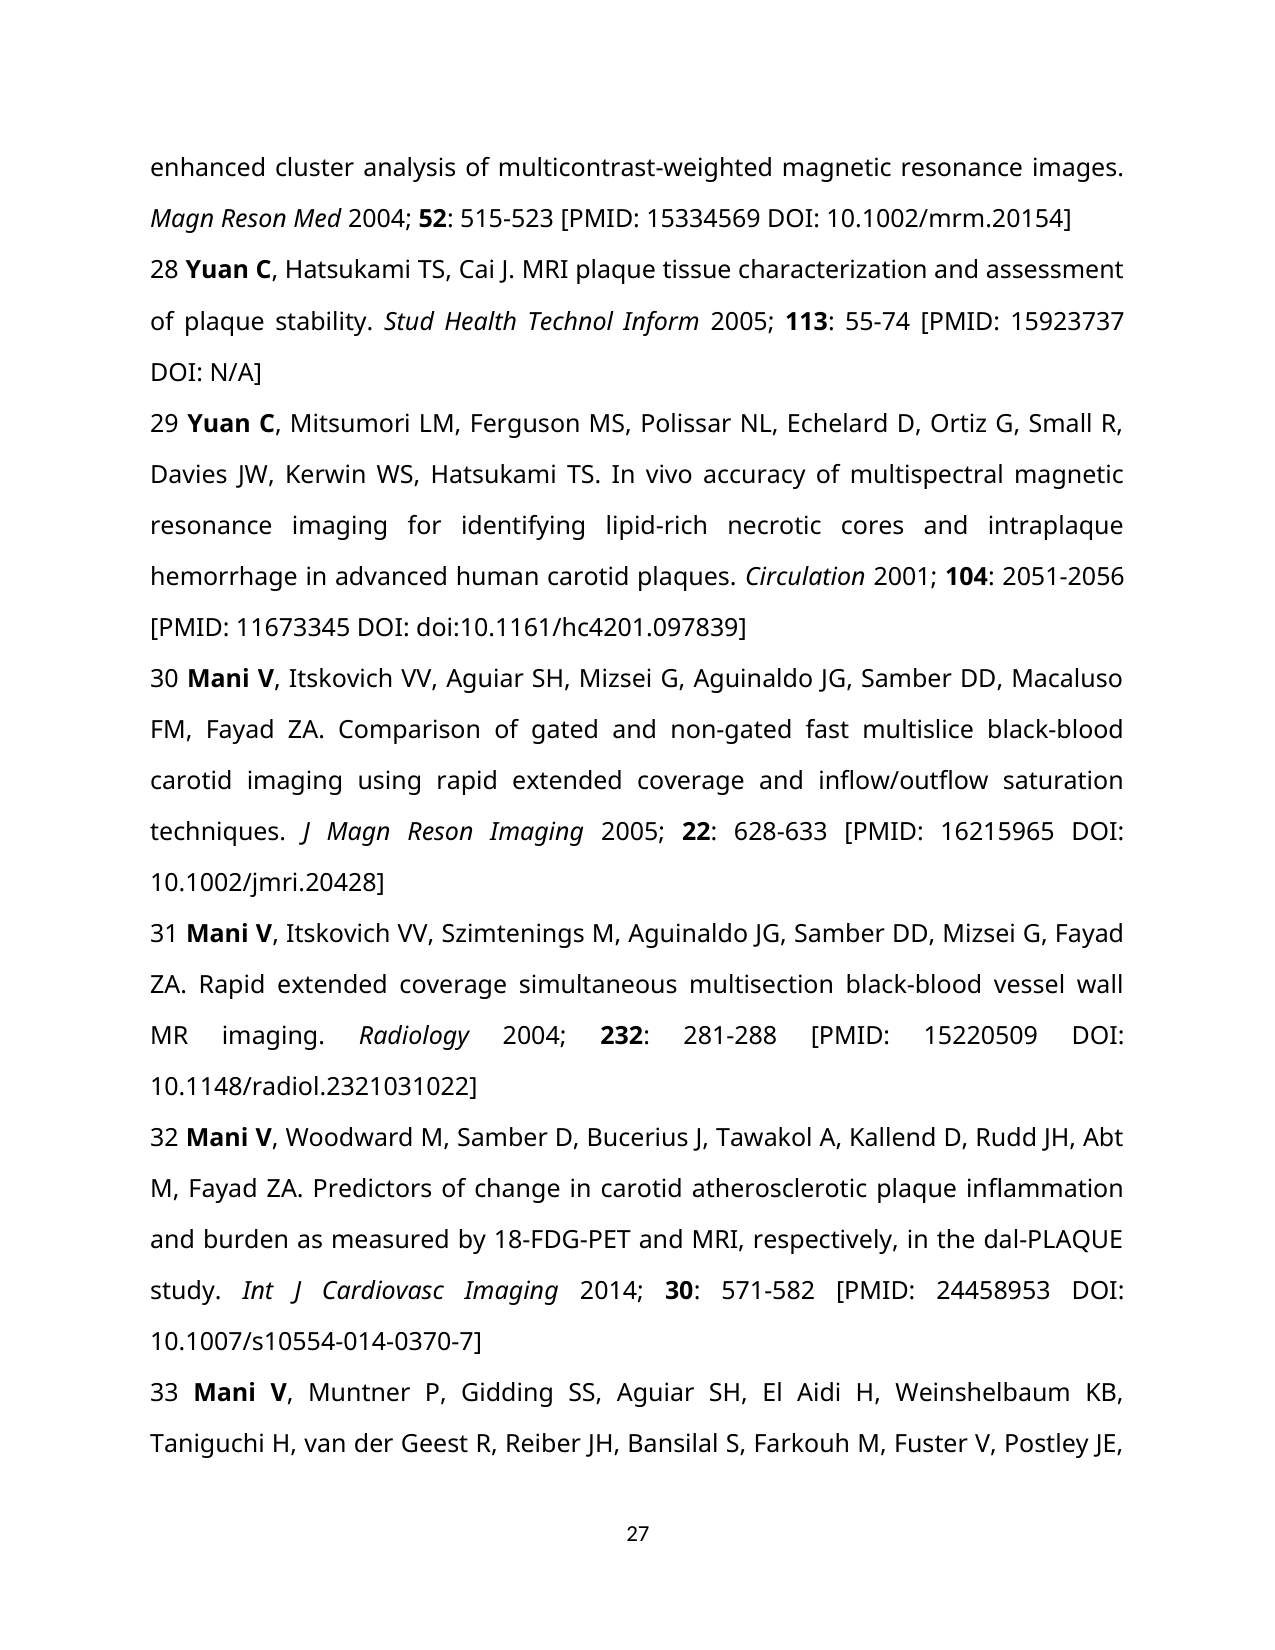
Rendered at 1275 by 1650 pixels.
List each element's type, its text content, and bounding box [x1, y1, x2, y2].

text 30 Mani V, Itskovich VV, Aguiar SH, Mizsei G, Aguinaldo JG, Samber DD, Macaluso FM, Fayad ZA. Comparison of gated and non-gated fast multislice black-blood carotid imaging using rapid extended coverage and inflow/outflow saturation techniques. J Magn Reson Imaging 2005; 22: 628-633 [PMID: 16215965 DOI: 10.1002/jmri.20428] [150, 660, 1125, 899]
text 31 Mani V, Itskovich VV, Szimtenings M, Aguinaldo JG, Samber DD, Mizsei G, Fayad ZA. Rapid extended coverage simultaneous multisection black-blood vessel wall MR imaging. Radiology 2004; 232: 281-288 [PMID: 15220509 DOI: 10.1148/radiol.2321031022] [150, 916, 1125, 1103]
text 32 Mani V, Woodward M, Samber D, Bucerius J, Tawakol A, Kallend D, Rudd JH, Abt M, Fayad ZA. Predictors of change in carotid atherosclerotic plaque inflammation and burden as measured by 18-FDG-PET and MRI, respectively, in the dal-PLAQUE study. Int J Cardiovasc Imaging 2014; 30: 571-582 [PMID: 24458953 DOI: 10.1007/s10554-014-0370-7] [150, 1120, 1125, 1358]
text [150, 150, 1125, 235]
text 29 Yuan C, Mitsumori LM, Ferguson MS, Polissar NL, Echelard D, Ortiz G, Small R, Davies JW, Kerwin WS, Hatsukami TS. In vivo accuracy of multispectral magnetic resonance imaging for identifying lipid-rich necrotic cores and intraplaque hemorrhage in advanced human carotid plaques. Circulation 2001; 104: 2051-2056 [PMID: 11673345 DOI: doi:10.1161/hc4201.097839] [150, 405, 1125, 643]
text 28 Yuan C, Hatsukami TS, Cai J. MRI plaque tissue characterization and assessment of plaque stability. Stud Health Technol Inform 2005; 113: 55-74 [PMID: 15923737 DOI: N/A] [150, 252, 1125, 388]
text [150, 1375, 1125, 1460]
